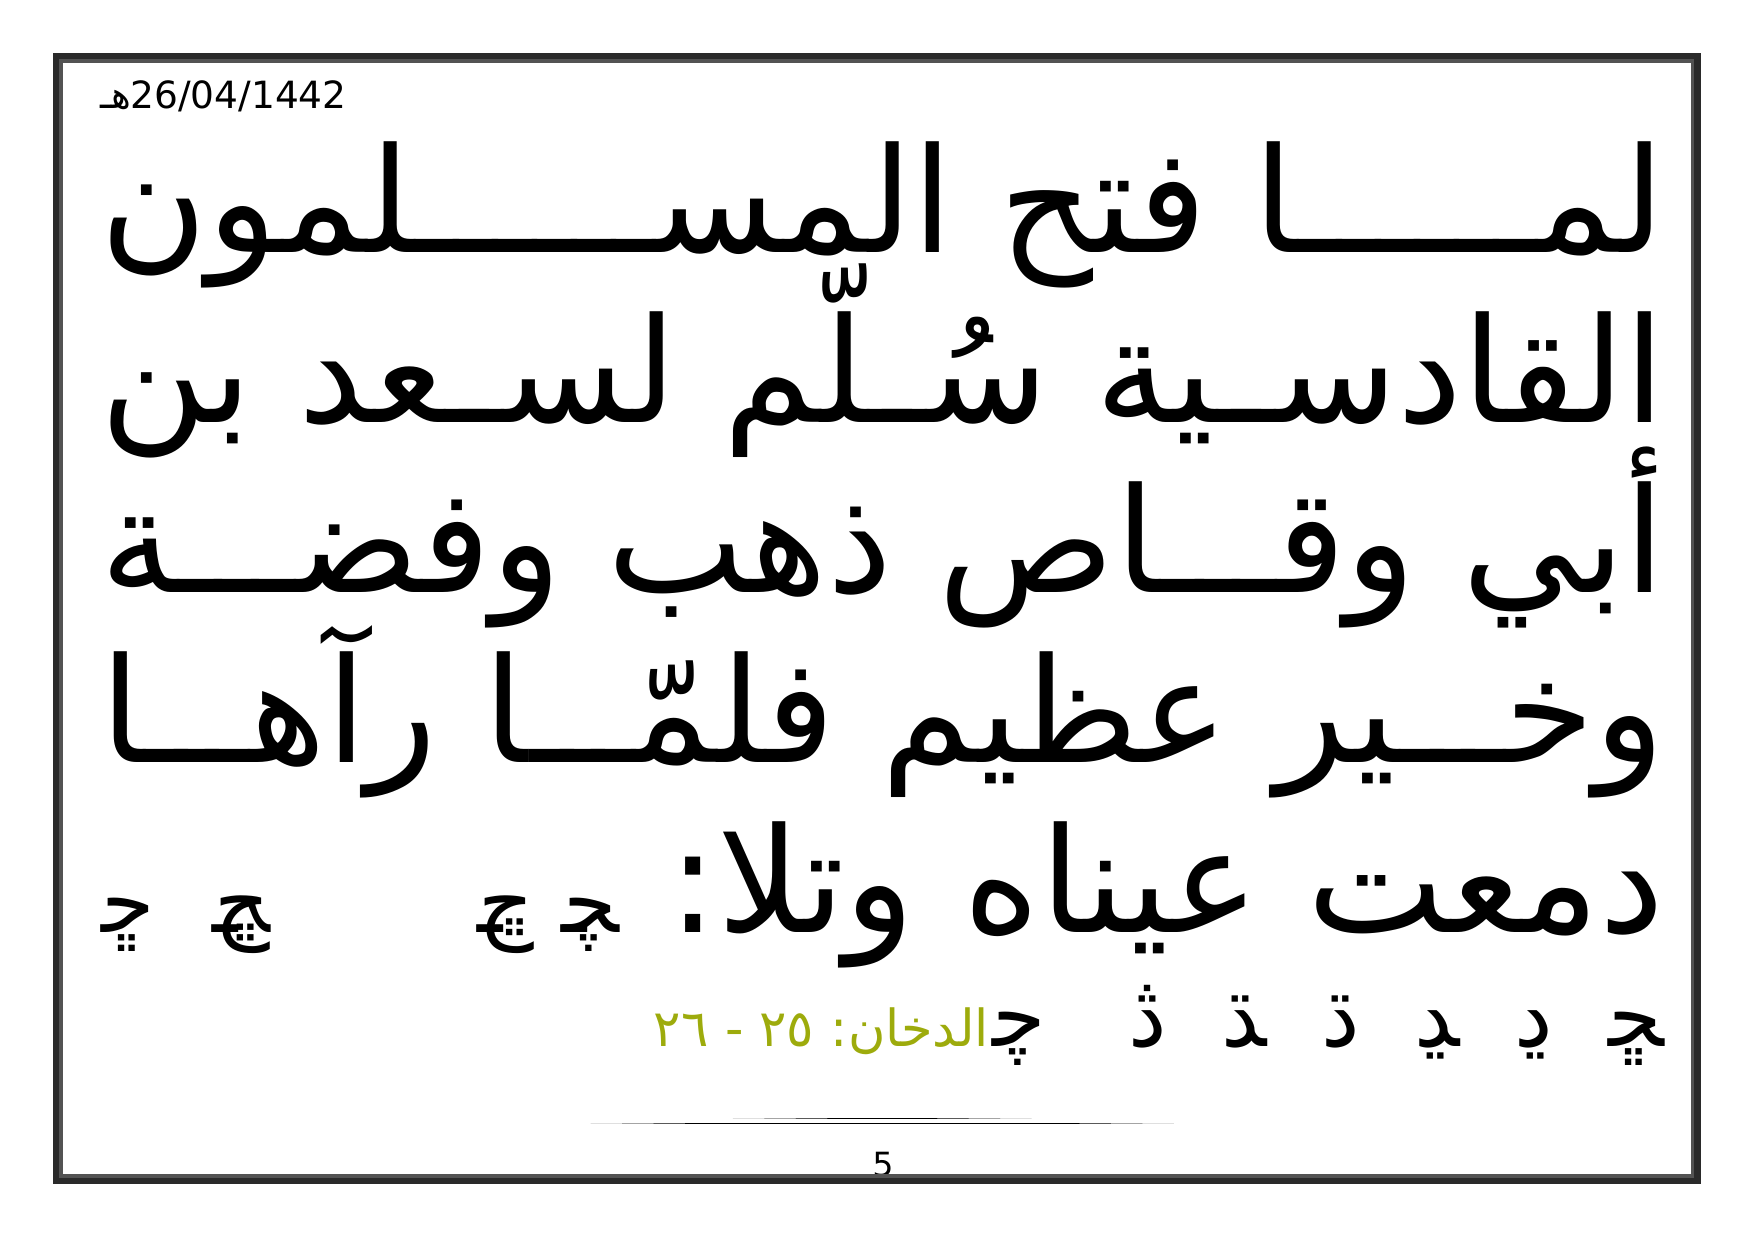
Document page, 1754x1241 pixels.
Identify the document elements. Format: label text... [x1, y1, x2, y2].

text لما فتح المسلمون القادسية سُلّم لسعد بن أبي وقاص ذهب وفضة وخير عظيم فلمّا رآها دمعت عيناه وتلا: ﭽ ﭾ ﭿ ﮀ ﮁ ﮂ ﮃ ﮄ ﮅ ﮆ ﭼ الدخان: ٢٥ - ٢٦ [100, 117, 1665, 1067]
